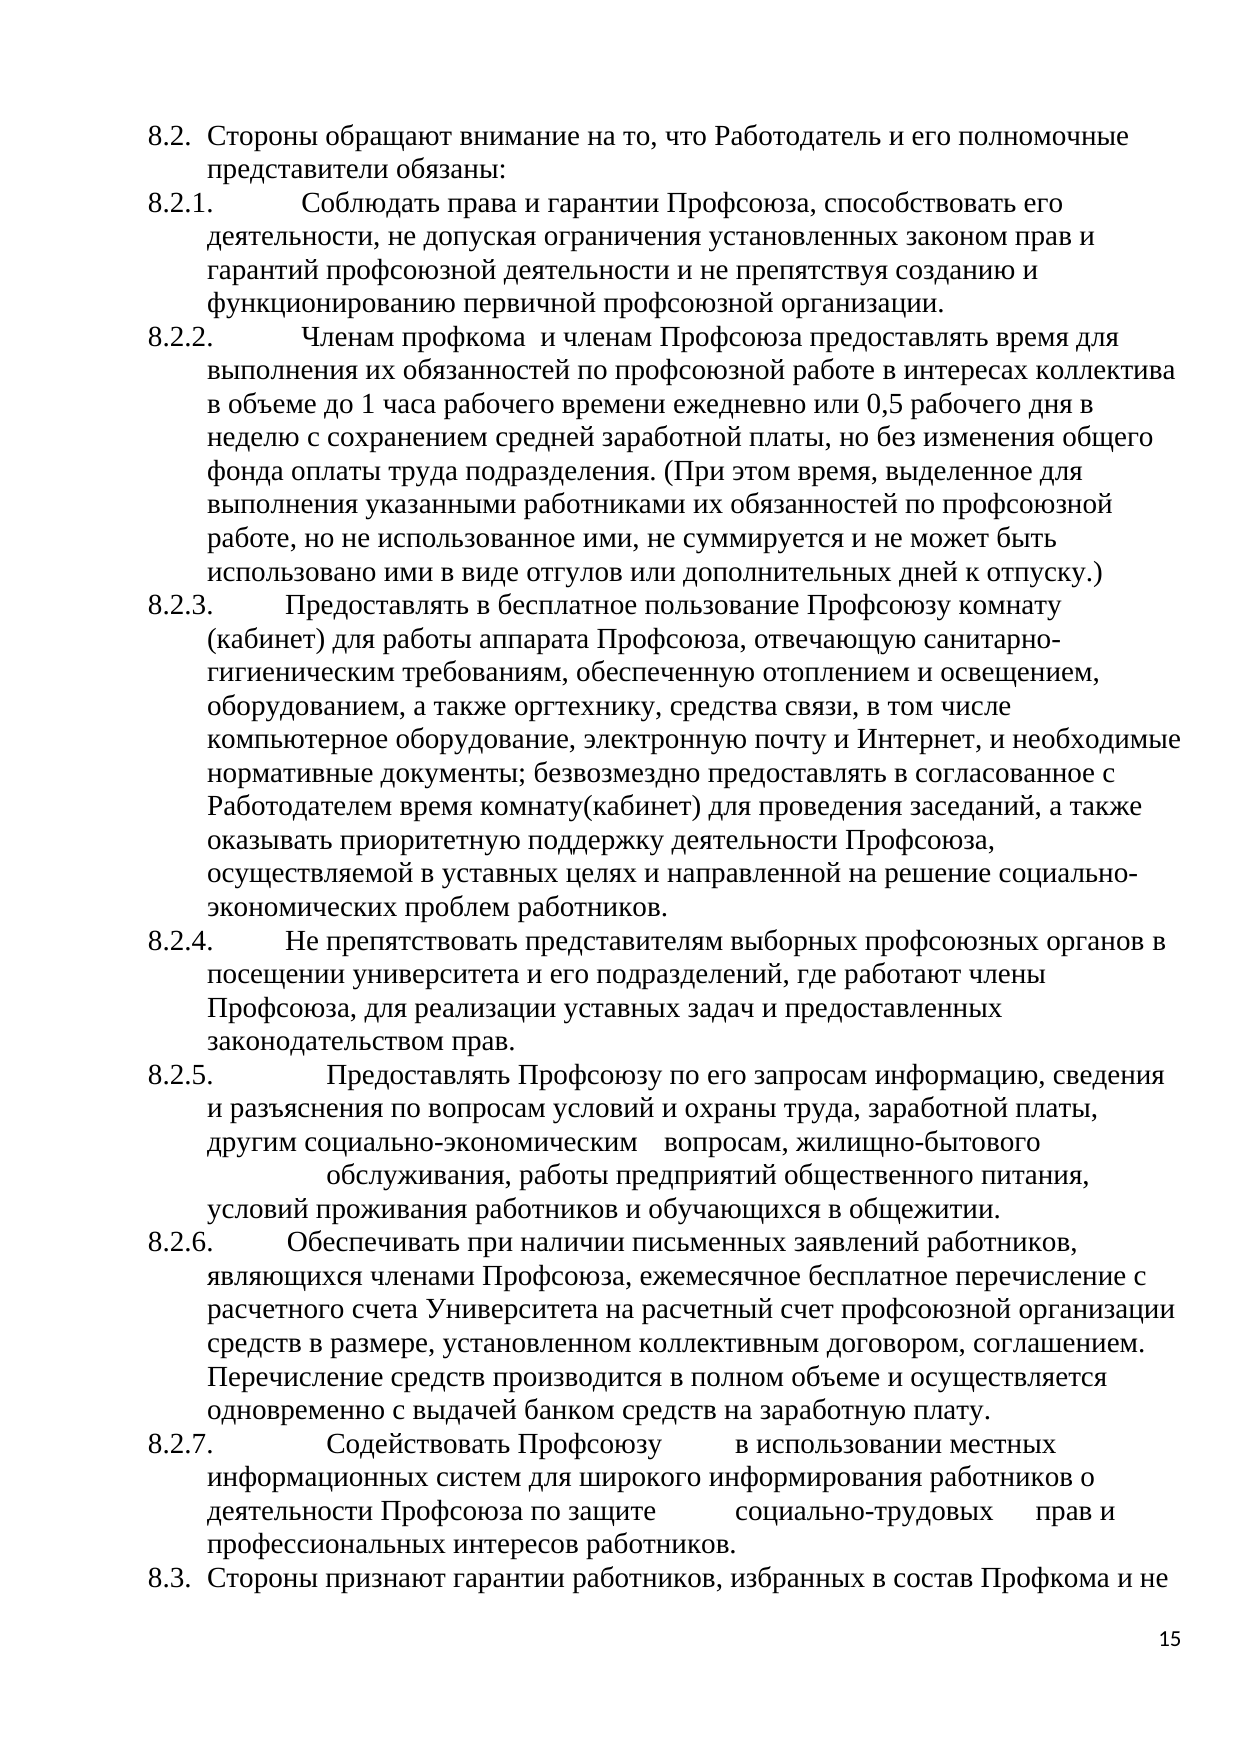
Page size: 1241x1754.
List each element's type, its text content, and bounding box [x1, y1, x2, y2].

list Не препятствовать представителям выборных профсоюзных органов в посещении университета и его подразделений, где работают члены Профсоюза, для реализации уставных задач и предоставленных законодательством прав. [148, 923, 1181, 1057]
list Соблюдать права и гарантии Профсоюза, способствовать его деятельности, не допуская ограничения установленных законом прав и гарантий профсоюзной деятельности и не препятствуя созданию и функционированию первичной профсоюзной организации. [148, 185, 1181, 319]
list Предоставлять в бесплатное пользование Профсоюзу комнату (кабинет) для работы аппарата Профсоюза, отвечающую санитарно-гигиеническим требованиям, обеспеченную отоплением и освещением, оборудованием, а также оргтехнику, средства связи, в том числе компьютерное оборудование, электронную почту и Интернет, и необходимые нормативные документы; безвозмездно предоставлять в согласованное с Работодателем время комнату(кабинет) для проведения заседаний, а также оказывать приоритетную поддержку деятельности Профсоюза, осуществляемой в уставных целях и направленной на решение социально-экономических проблем работников. [148, 588, 1181, 923]
list Обеспечивать при наличии письменных заявлений работников, являющихся членами Профсоюза, ежемесячное бесплатное перечисление с расчетного счета Университета на расчетный счет профсоюзной организации средств в размере, установленном коллективным договором, соглашением. Перечисление средств производится в полном объеме и осуществляется одновременно с выдачей банком средств на заработную плату. [148, 1225, 1181, 1426]
list Членам профкома и членам Профсоюза предоставлять время для выполнения их обязанностей по профсоюзной работе в интересах коллектива в объеме до 1 часа рабочего времени ежедневно или 0,5 рабочего дня в неделю с сохранением средней заработной платы, но без изменения общего фонда оплаты труда подразделения. (При этом время, выделенное для выполнения указанными работниками их обязанностей по профсоюзной работе, но не использованное ими, не суммируется и не может быть использовано ими в виде отгулов или дополнительных дней к отпуску.) [148, 319, 1181, 588]
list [148, 1560, 1181, 1594]
list Предоставлять Профсоюзу по его запросам информацию, сведения и разъяснения по вопросам условий и охраны труда, заработной платы, другим социально-экономическим вопросам, жилищно-бытового обслуживания, работы предприятий общественного питания, условий проживания работников и обучающихся в общежитии. [148, 1057, 1181, 1225]
list Стороны обращают внимание на то, что Работодатель и его полномочные представители обязаны: [148, 118, 1181, 185]
list Содействовать Профсоюзу в использовании местных информационных систем для широкого информирования работников о деятельности Профсоюза по защите социально-трудовых прав и профессиональных интересов работников. [148, 1426, 1181, 1560]
